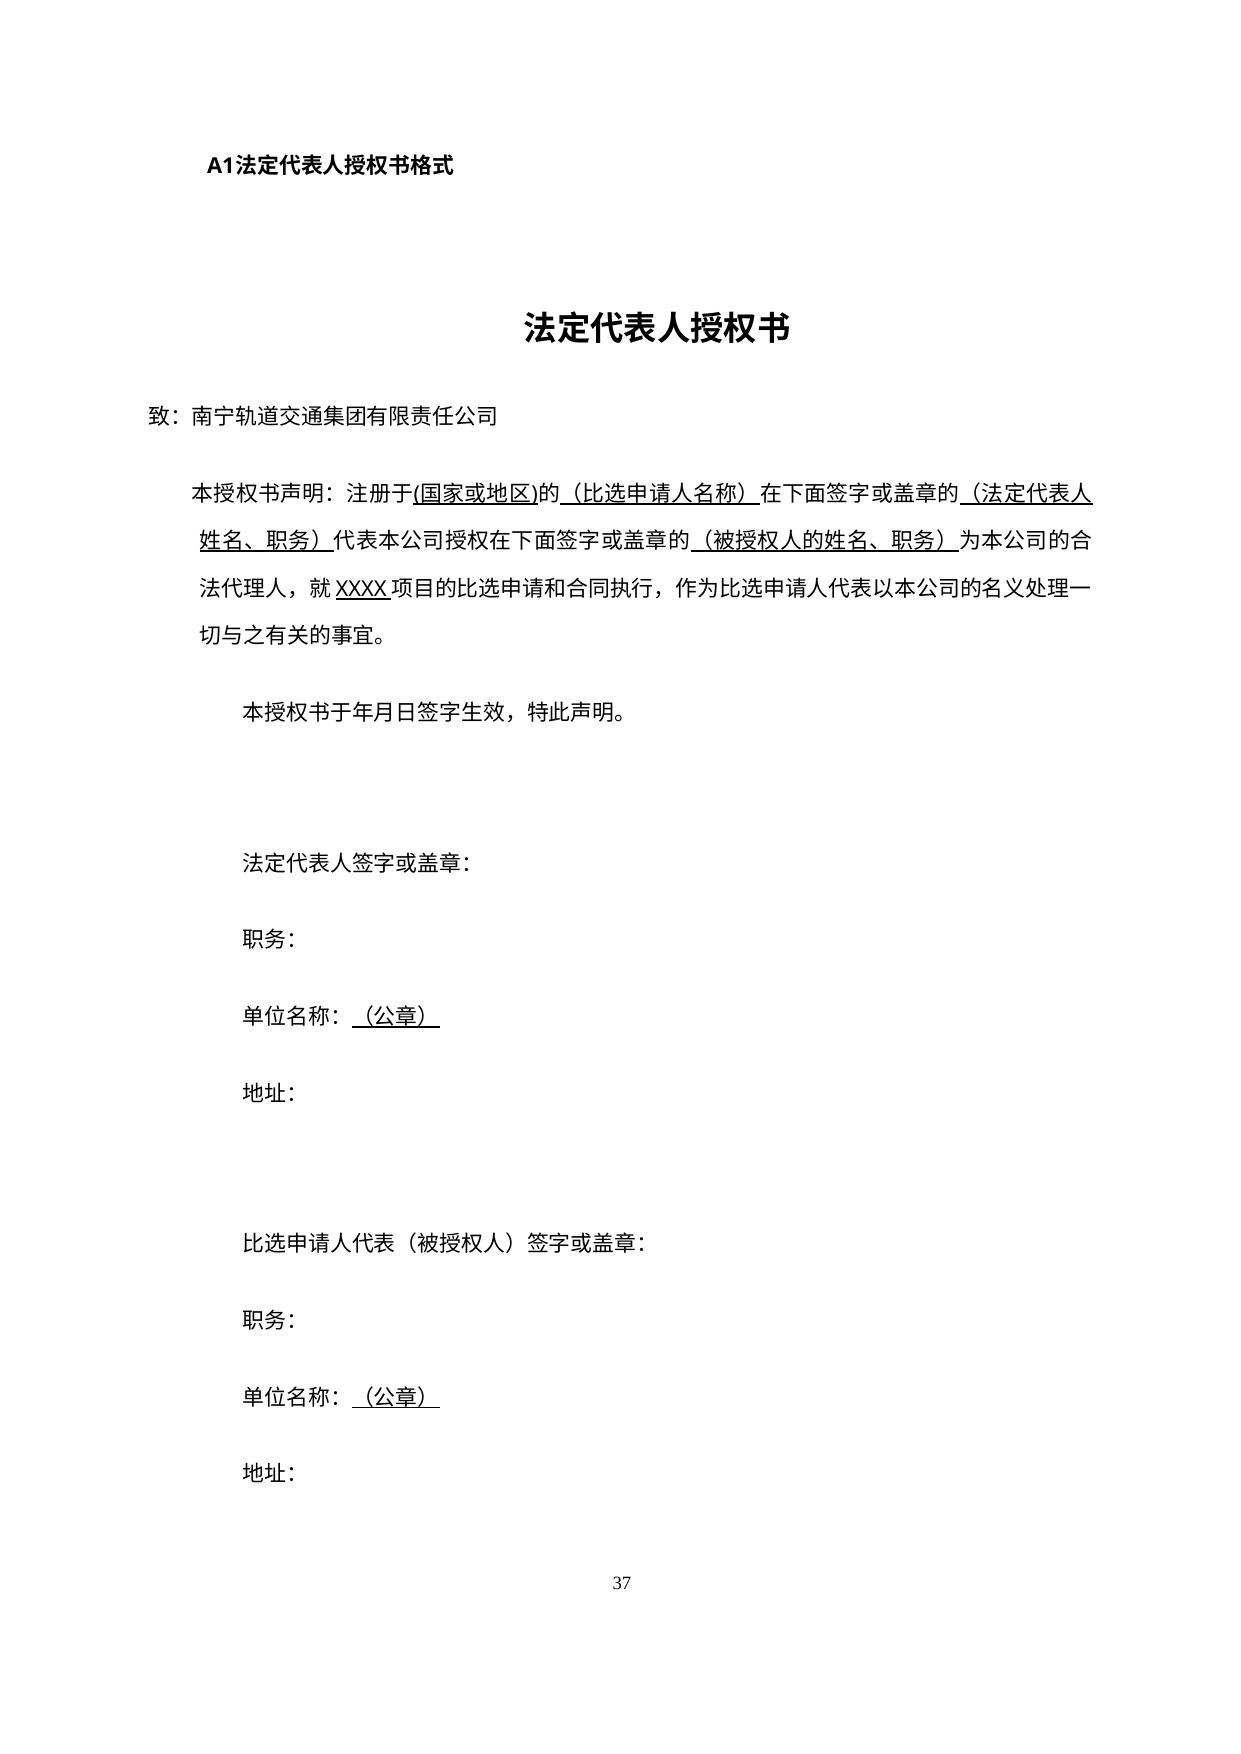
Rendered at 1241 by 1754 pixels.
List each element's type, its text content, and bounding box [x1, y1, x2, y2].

text 比选申请人代表（被授权人）签字或盖章： [222, 1226, 1092, 1258]
text 致：南宁轨道交通集团有限责任公司 [148, 399, 1092, 431]
text 地址： [222, 1456, 1092, 1488]
text 职务： [222, 1303, 1092, 1334]
text 法定代表人签字或盖章： [222, 846, 1092, 877]
text 法定代表人授权书 [222, 302, 1092, 350]
text 本授权书声明：注册于(国家或地区)的（比选申请人名称）在下面签字或盖章的（法定代表人姓名、职务）代表本公司授权在下面签字或盖章的（被授权人的姓名、职务）为本公司的合法代理人，就XXXX项目的比选申请和合同执行，作为比选申请人代表以本公司的名义处理一切与之有关的事宜。 [191, 476, 1092, 650]
list 法定代表人授权书格式 [207, 148, 1092, 179]
text 单位名称：（公章） [222, 1379, 1092, 1411]
text 本授权书于年月日签字生效，特此声明。 [222, 695, 1092, 727]
text 单位名称：（公章） [222, 999, 1092, 1031]
text 职务： [222, 922, 1092, 954]
text 地址： [222, 1076, 1092, 1107]
